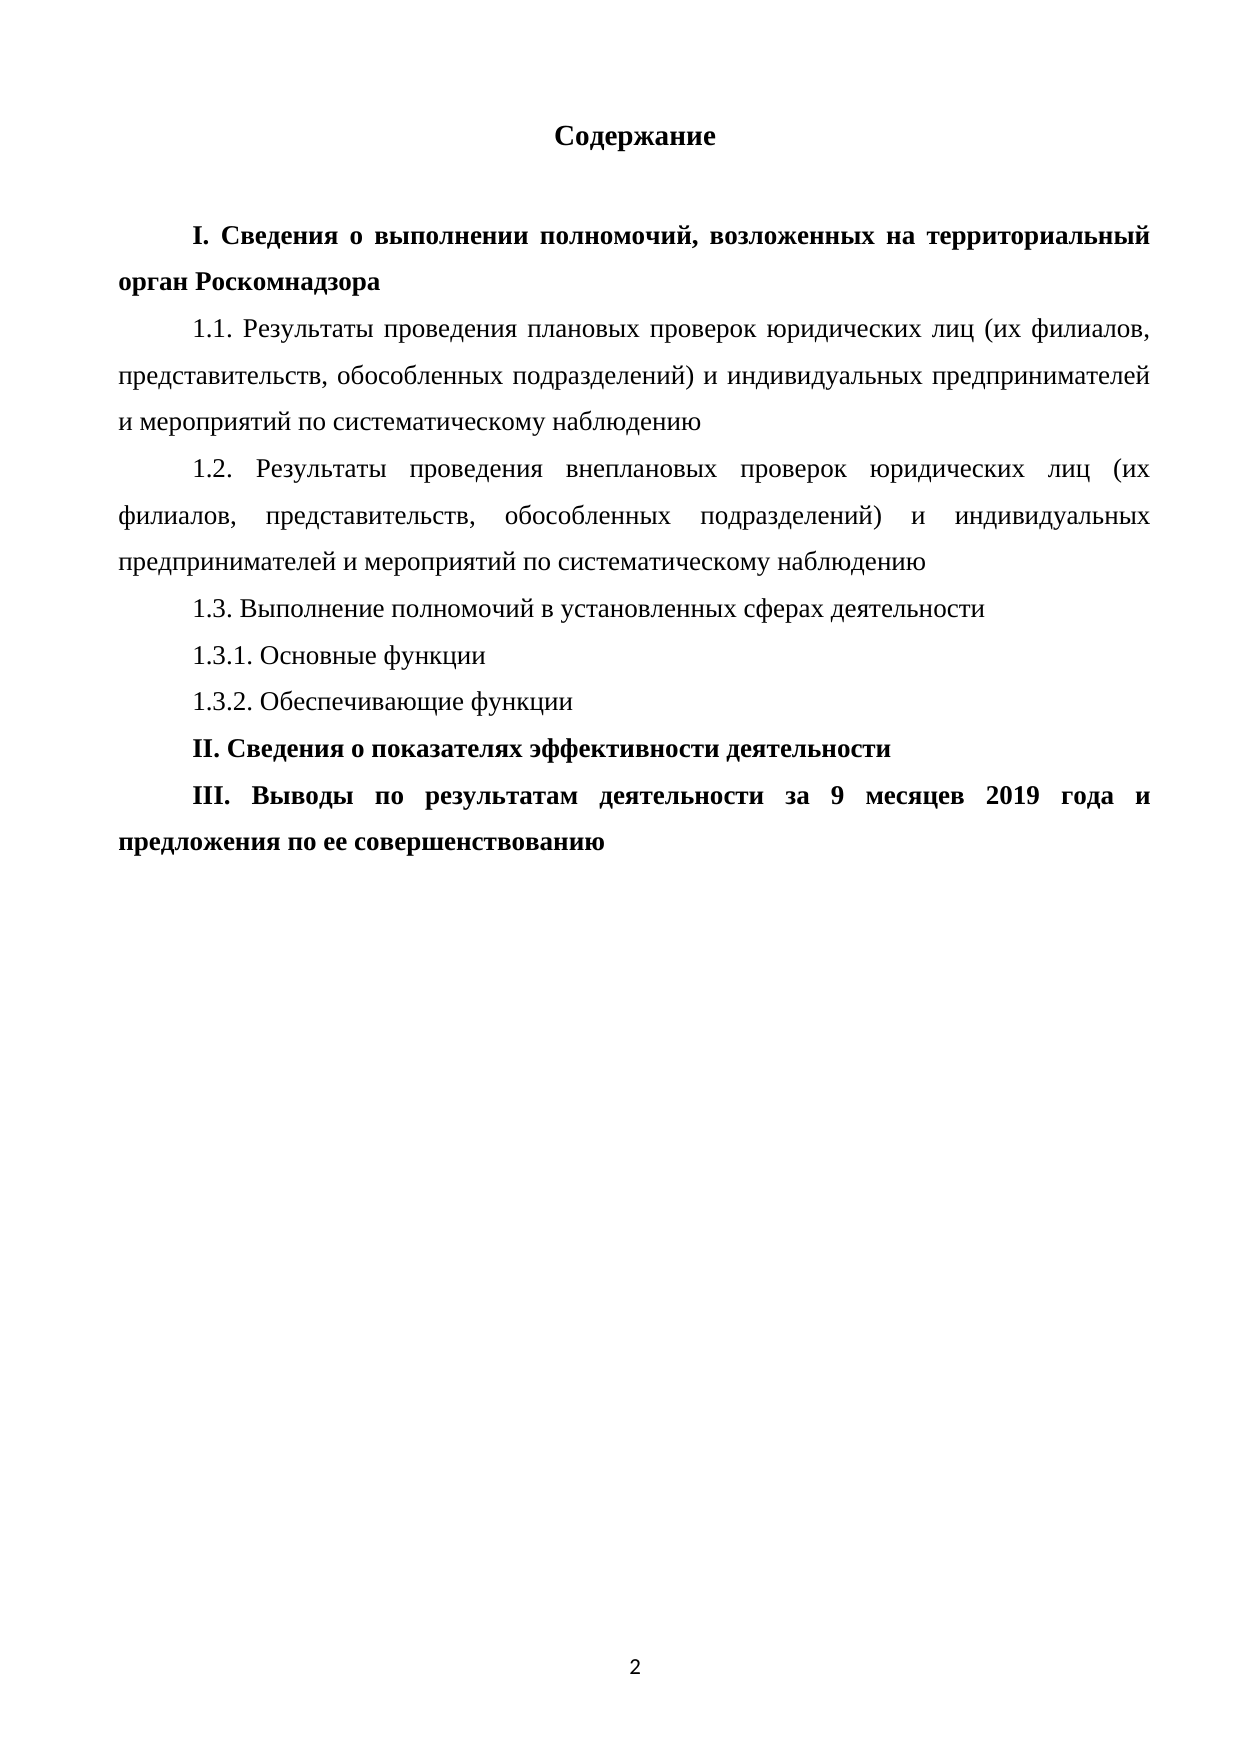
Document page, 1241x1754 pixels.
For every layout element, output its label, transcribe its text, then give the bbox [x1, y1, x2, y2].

text II. Сведения о показателях эффективности деятельности [118, 732, 1152, 763]
text I. Сведения о выполнении полномочий, возложенных на территориальный орган Роскомнадзора [118, 219, 1152, 297]
text III. Выводы по результатам деятельности за 9 месяцев 2019 года и предложения по ее совершенствованию [118, 779, 1152, 857]
text 1.3.1. Основные функции [118, 639, 1152, 670]
text 1.2. Результаты проведения внеплановых проверок юридических лиц (их филиалов, представительств, обособленных подразделений) и индивидуальных предпринимателей и мероприятий по систематическому наблюдению [118, 452, 1152, 577]
text 1.1. Результаты проведения плановых проверок юридических лиц (их филиалов, представительств, обособленных подразделений) и индивидуальных предпринимателей и мероприятий по систематическому наблюдению [118, 312, 1152, 437]
text Содержание [118, 118, 1152, 152]
text 1.3. Выполнение полномочий в установленных сферах деятельности [118, 592, 1152, 623]
text 1.3.2. Обеспечивающие функции [118, 685, 1152, 717]
